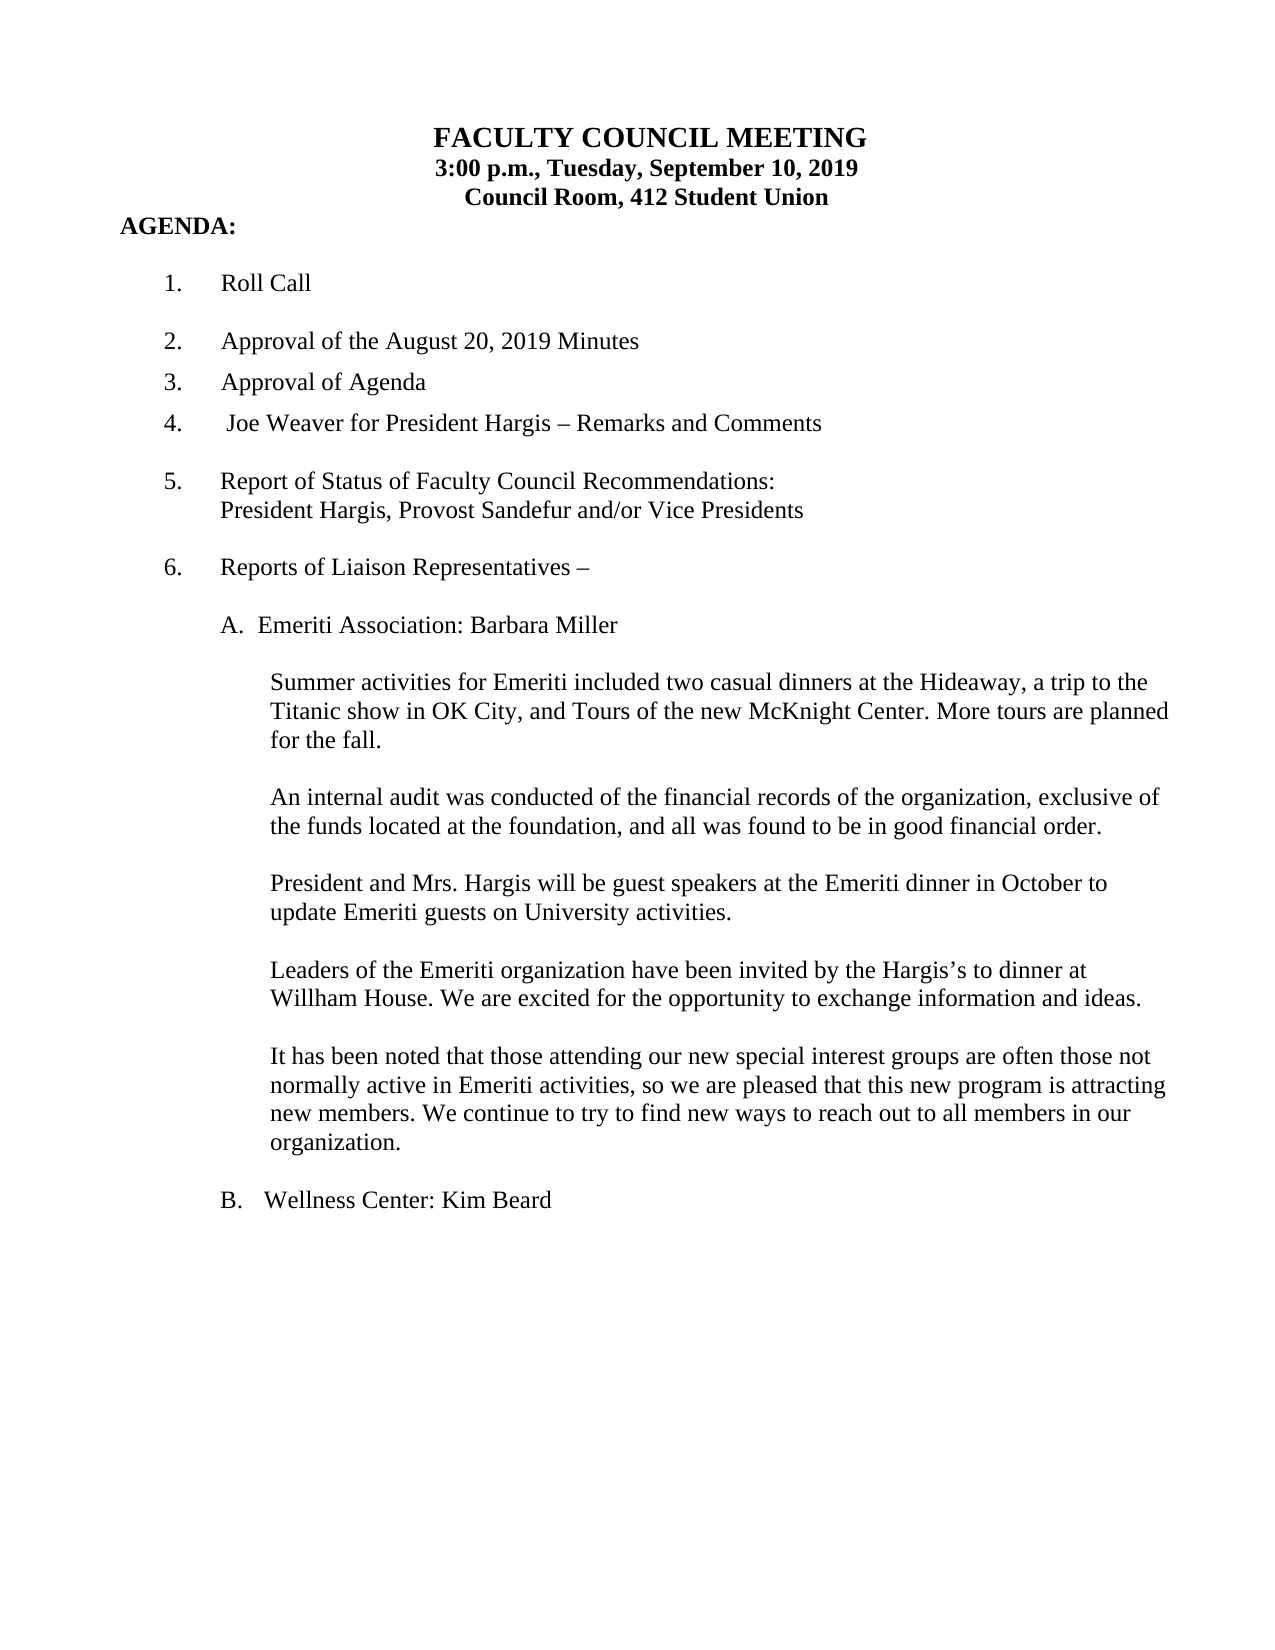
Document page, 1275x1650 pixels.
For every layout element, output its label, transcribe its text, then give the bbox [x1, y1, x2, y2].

list Wellness Center: Kim Beard [220, 1185, 1173, 1213]
text 6. Reports of Liaison Representatives – [120, 552, 1173, 581]
text 4. Joe Weaver for President Hargis – Remarks and Comments [120, 408, 1173, 437]
text 2. Approval of the August 20, 2019 Minutes [120, 326, 1173, 355]
list Emeriti Association: Barbara Miller [220, 610, 1173, 638]
title FACULTY COUNCIL MEETING [120, 120, 1173, 153]
text 5. Report of Status of Faculty Council Recommendations: [120, 466, 1173, 495]
text Leaders of the Emeriti organization have been invited by the Hargis’s to dinner at Willham House. We are excited for the opportunity to exchange information and ideas. [270, 955, 1173, 1012]
text President Hargis, Provost Sandefur and/or Vice Presidents [120, 495, 1173, 523]
text It has been noted that those attending our new special interest groups are often those not normally active in Emeriti activities, so we are pleased that this new program is attracting new members. We continue to try to find new ways to reach out to all members in our organization. [270, 1041, 1173, 1156]
text Summer activities for Emeriti included two casual dinners at the Hideaway, a trip to the Titanic show in OK City, and Tours of the new McKnight Center. More tours are planned for the fall. [270, 667, 1173, 753]
text AGENDA: [120, 211, 1173, 240]
text 3. Approval of Agenda [120, 367, 1173, 396]
subtitle Council Room, 412 Student Union [120, 182, 1173, 211]
text An internal audit was conducted of the financial records of the organization, exclusive of the funds located at the foundation, and all was found to be in good financial order. [270, 782, 1173, 840]
text 3:00 p.m., Tuesday, September 10, 2019 [120, 153, 1173, 182]
text 1. Roll Call [120, 268, 1173, 297]
text President and Mrs. Hargis will be guest speakers at the Emeriti dinner in October to update Emeriti guests on University activities. [270, 868, 1173, 926]
